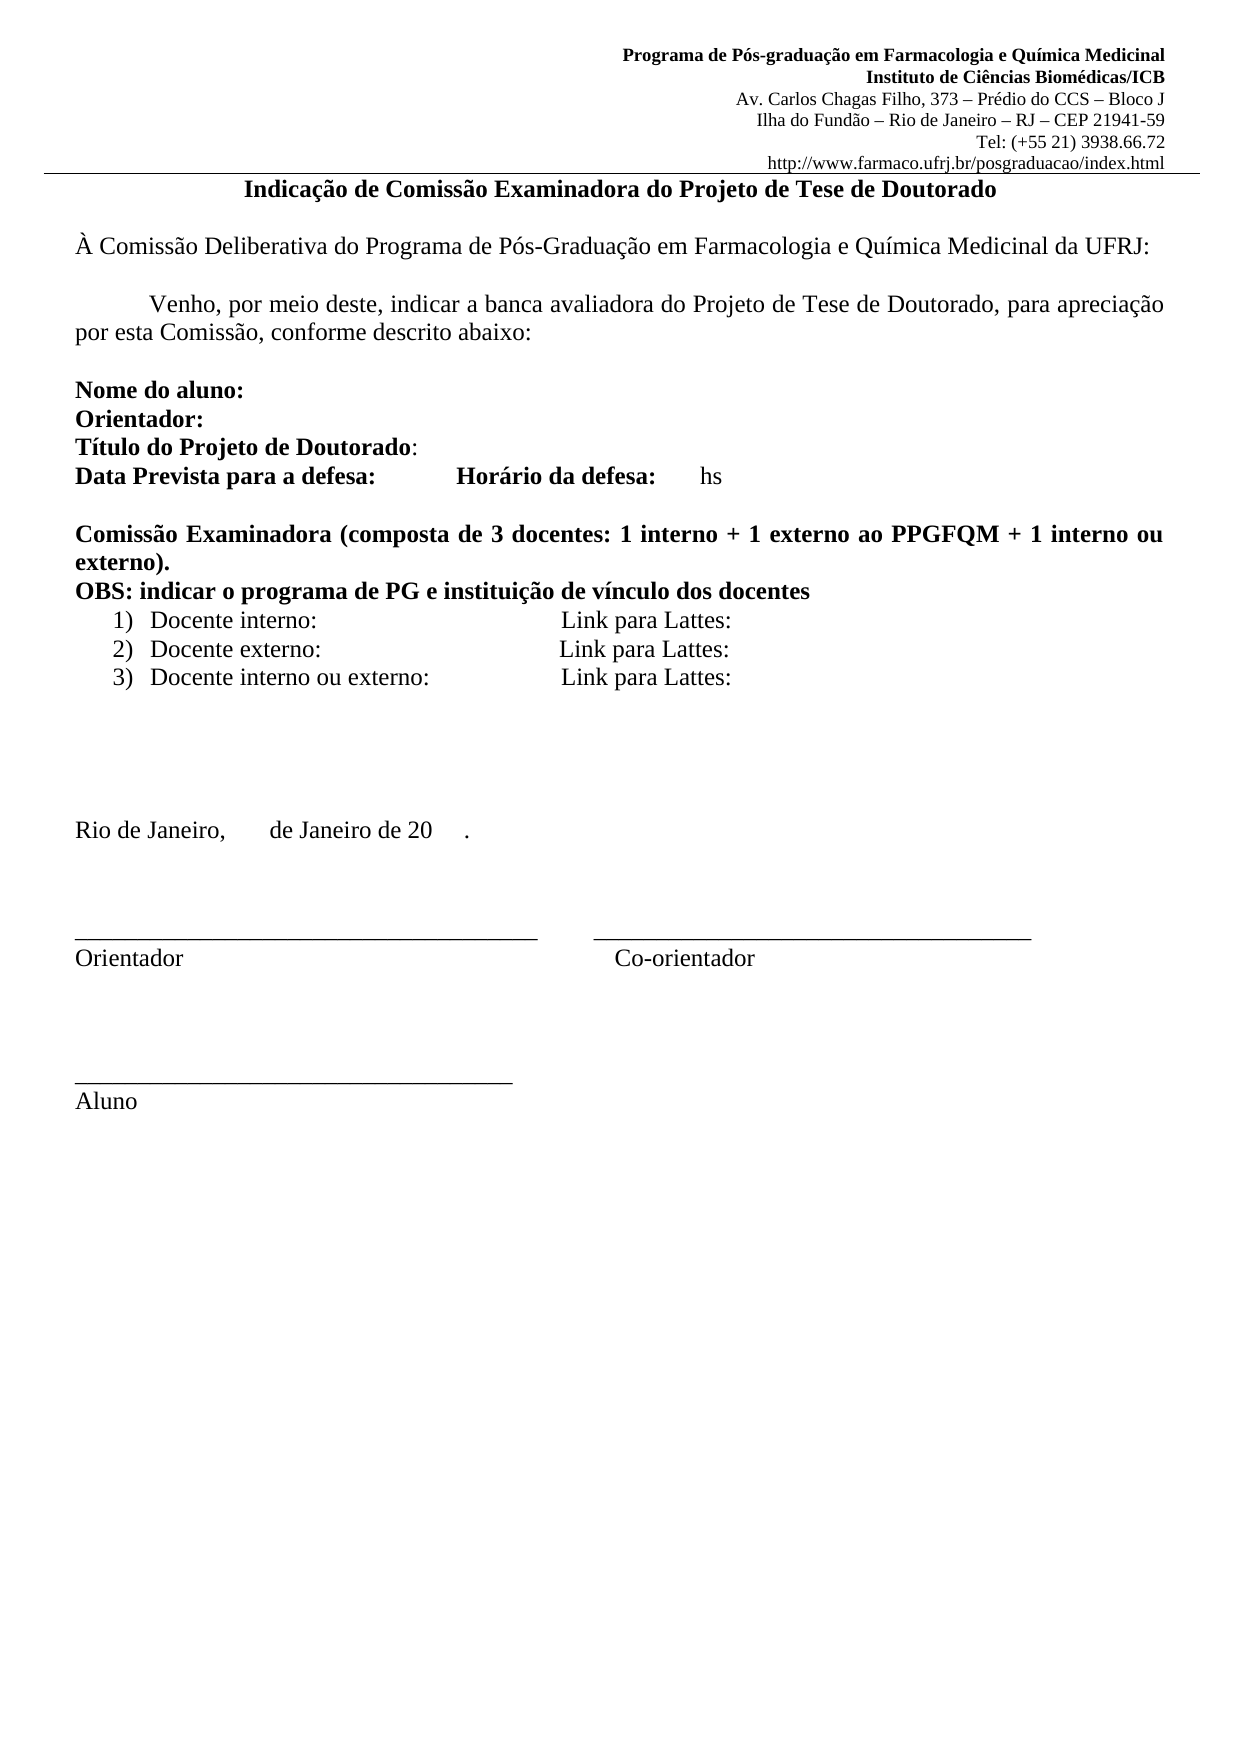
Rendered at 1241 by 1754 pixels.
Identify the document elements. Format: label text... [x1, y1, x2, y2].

text À Comissão Deliberativa do Programa de Pós-Graduação em Farmacologia e Química Medicinal da UFRJ: [75, 231, 1165, 260]
text Data Prevista para a defesa: Horário da defesa: hs [75, 461, 1165, 490]
text Título do Projeto de Doutorado: [75, 432, 1165, 461]
list Docente externo: Link para Lattes: [112, 634, 1165, 662]
list ___________________________________ [75, 1058, 1165, 1086]
text Venho, por meio deste, indicar a banca avaliadora do Projeto de Tese de Doutorado, para apreciação por esta Comissão, conforme descrito abaixo: [75, 289, 1165, 346]
list _____________________________________ ___________________________________ [75, 914, 1165, 943]
list Rio de Janeiro, de Janeiro de 20 . [75, 815, 1165, 843]
list Docente interno: Link para Lattes: [112, 605, 1165, 634]
text Nome do aluno: [75, 375, 1165, 404]
text Indicação de Comissão Examinadora do Projeto de Tese de Doutorado [75, 174, 1165, 202]
text Comissão Examinadora (composta de 3 docentes: 1 interno + 1 externo ao PPGFQM + 1 interno ou externo). [75, 519, 1165, 576]
list Docente interno ou externo: Link para Lattes: [112, 662, 1165, 691]
text Orientador: [75, 404, 1165, 432]
list Orientador Co-orientador [75, 943, 1165, 971]
text OBS: indicar o programa de PG e instituição de vínculo dos docentes [75, 576, 1165, 605]
list Aluno [75, 1086, 1165, 1115]
